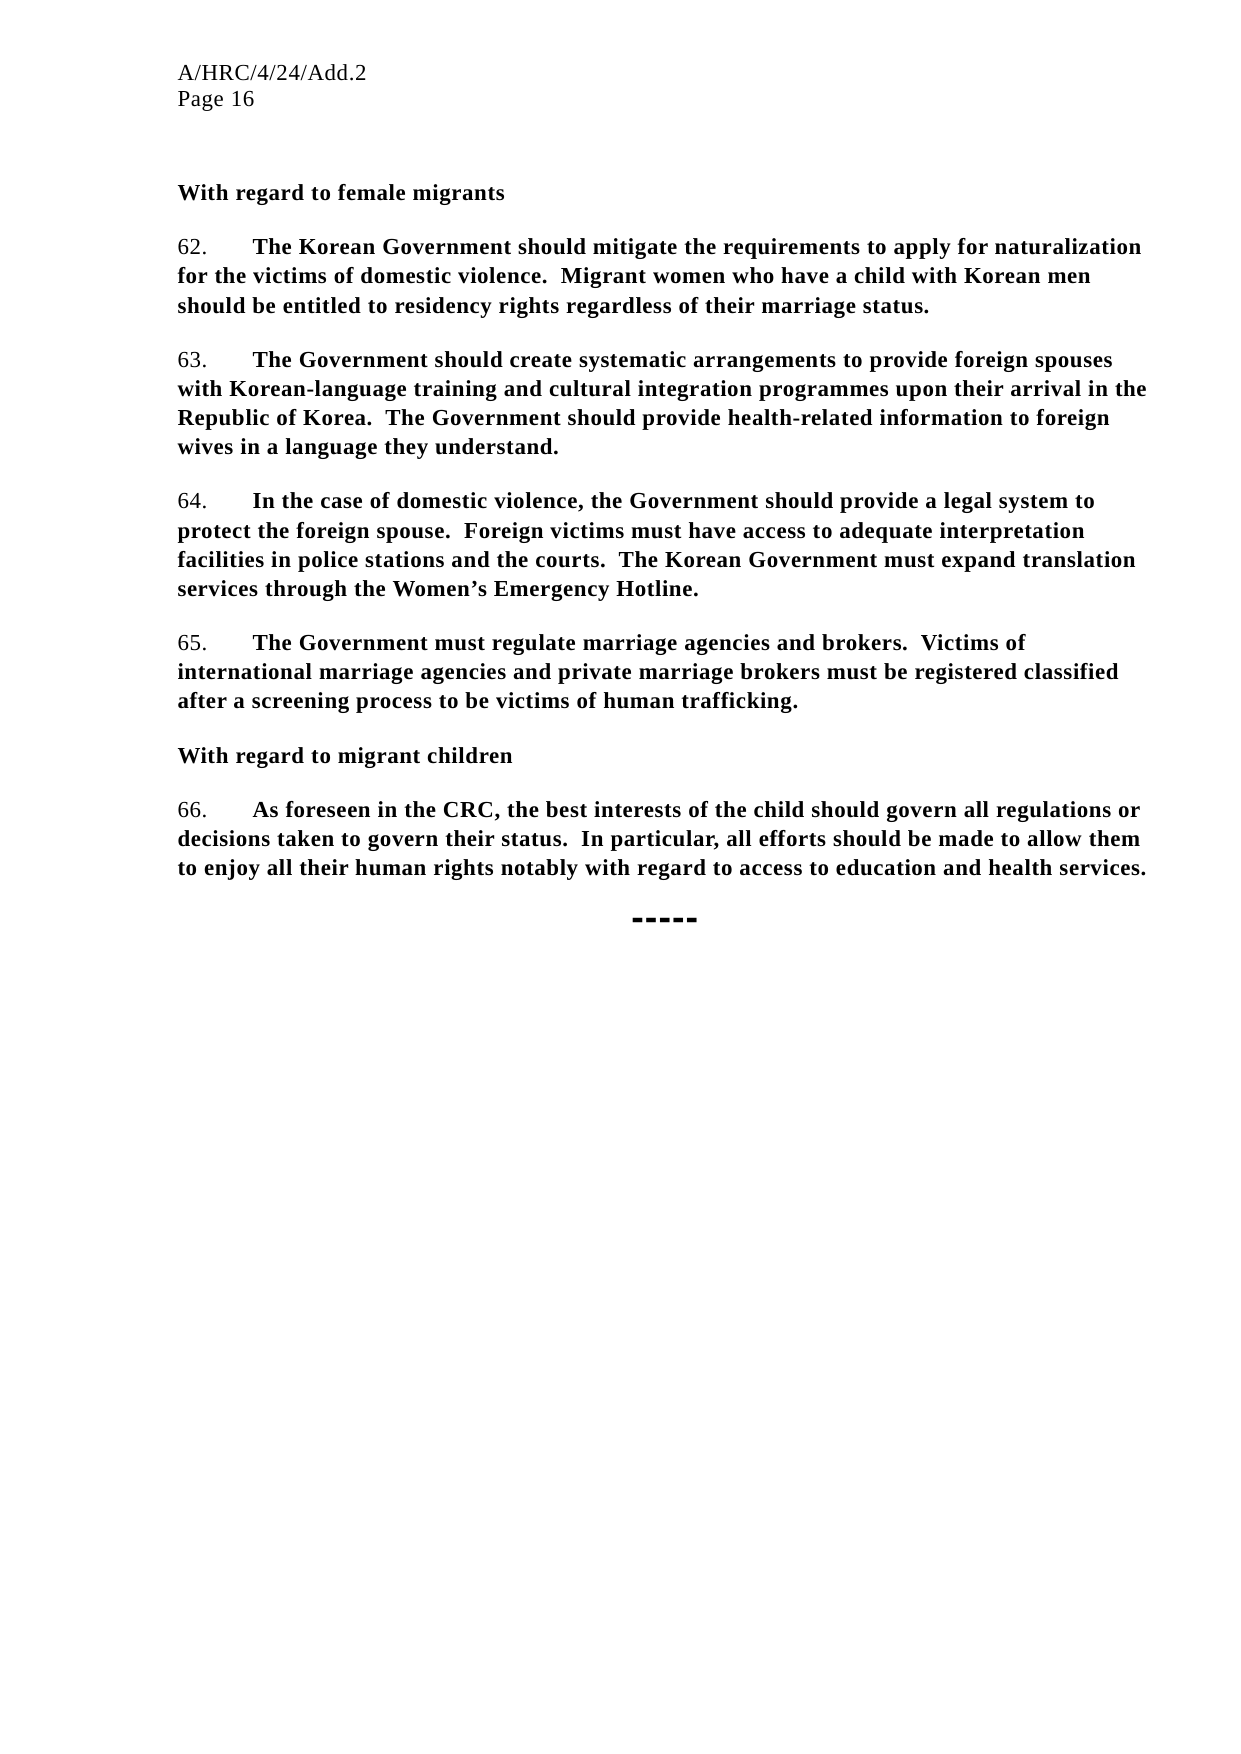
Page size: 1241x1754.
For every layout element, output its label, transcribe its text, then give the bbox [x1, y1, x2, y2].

text 63. The Government should create systematic arrangements to provide foreign spouses with Korean-language training and cultural integration programmes upon their arrival in the Republic of Korea. The Government should provide health-related information to foreign wives in a language they understand. [177, 344, 1152, 461]
subtitle With regard to migrant children [177, 740, 1152, 769]
text ----- [177, 906, 1152, 936]
text 64. In the case of domestic violence, the Government should provide a legal system to protect the foreign spouse. Foreign victims must have access to adequate interpretation facilities in police stations and the courts. The Korean Government must expand translation services through the Women’s Emergency Hotline. [177, 486, 1152, 602]
text 66. As foreseen in the CRC, the best interests of the child should govern all regulations or decisions taken to govern their status. In particular, all efforts should be made to allow them to enjoy all their human rights notably with regard to access to education and health services. [177, 794, 1152, 881]
subtitle With regard to female migrants [177, 177, 1152, 206]
text 62. The Korean Government should mitigate the requirements to apply for naturalization for the victims of domestic violence. Migrant women who have a child with Korean men should be entitled to residency rights regardless of their marriage status. [177, 231, 1152, 319]
text 65. The Government must regulate marriage agencies and brokers. Victims of international marriage agencies and private marriage brokers must be registered classified after a screening process to be victims of human trafficking. [177, 627, 1152, 715]
